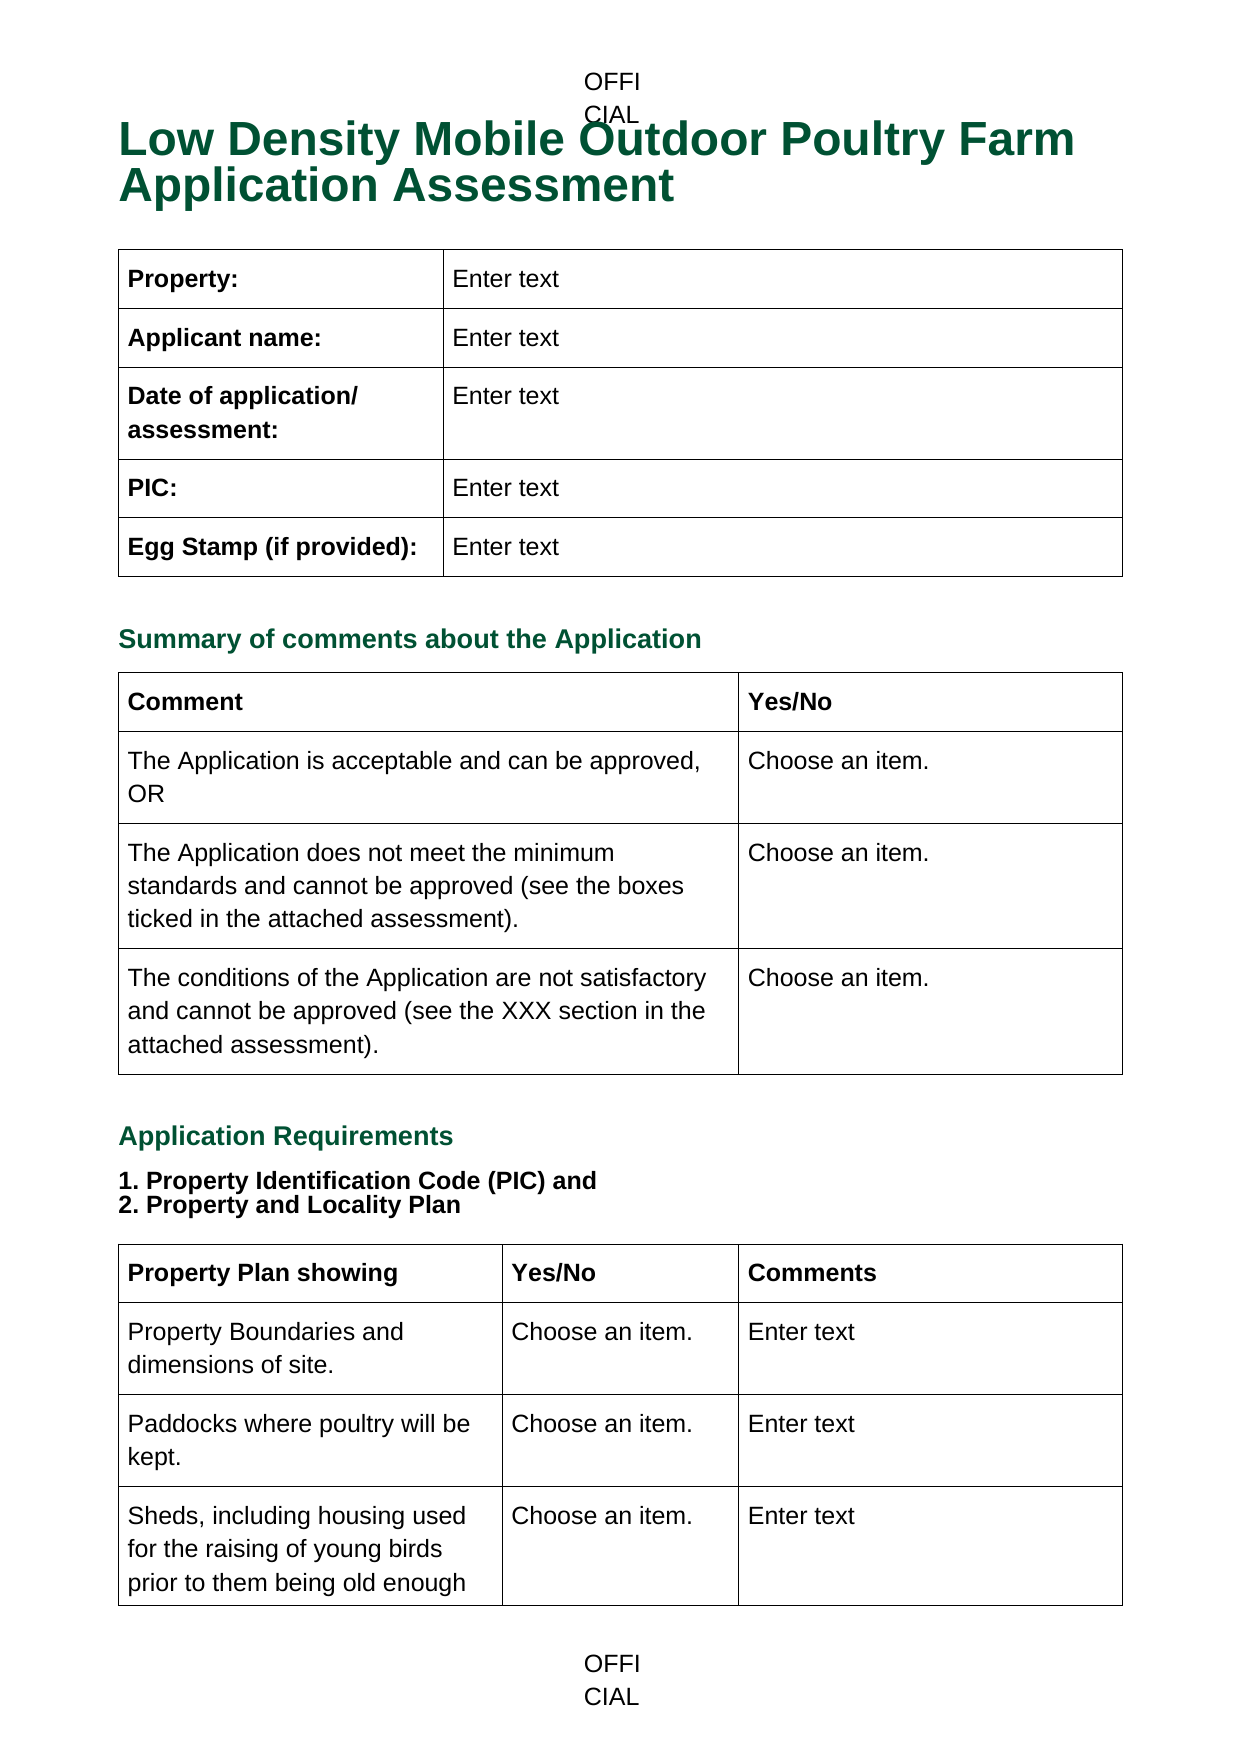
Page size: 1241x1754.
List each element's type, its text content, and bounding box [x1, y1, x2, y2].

table_cell Date of application/ assessment: [119, 368, 443, 458]
table_cell [444, 368, 1122, 458]
table_cell [739, 1487, 1122, 1605]
table_header Yes/No [739, 673, 1122, 731]
subtitle Low Density Mobile Outdoor Poultry Farm Application Assessment [118, 118, 1122, 212]
table_header Yes/No [503, 1245, 738, 1302]
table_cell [119, 1487, 502, 1605]
table_header Property: [119, 250, 443, 308]
table_header Comment [119, 673, 738, 731]
subtitle Application Requirements [118, 1124, 1122, 1151]
table_header Comments [739, 1245, 1122, 1302]
table_cell [444, 518, 1122, 576]
table_header Property Plan showing [119, 1245, 502, 1302]
table_header [444, 250, 1122, 308]
table_cell PIC: [119, 460, 443, 517]
table_cell [739, 1395, 1122, 1486]
subtitle Summary of comments about the Application [118, 627, 1122, 653]
subtitle 1. Property Identification Code (PIC) and [118, 1170, 1122, 1194]
table_cell The conditions of the Application are not satisfactory and cannot be approved (see the section in the attached assessment). [119, 949, 738, 1073]
table_cell [739, 1303, 1122, 1394]
table_cell Paddocks where poultry will be kept. [119, 1395, 502, 1486]
table_cell Property Boundaries and dimensions of site. [119, 1303, 502, 1394]
subtitle 2. Property and Locality Plan [118, 1194, 1122, 1218]
table_cell Applicant name: [119, 309, 443, 367]
table_cell The Application is acceptable and can be approved, OR [119, 732, 738, 823]
table_cell [444, 460, 1122, 517]
table_cell The Application does not meet the minimum standards and cannot be approved (see the boxes ticked in the attached assessment). [119, 824, 738, 948]
table_cell [444, 309, 1122, 367]
table_cell Egg Stamp (if provided): [119, 518, 443, 576]
